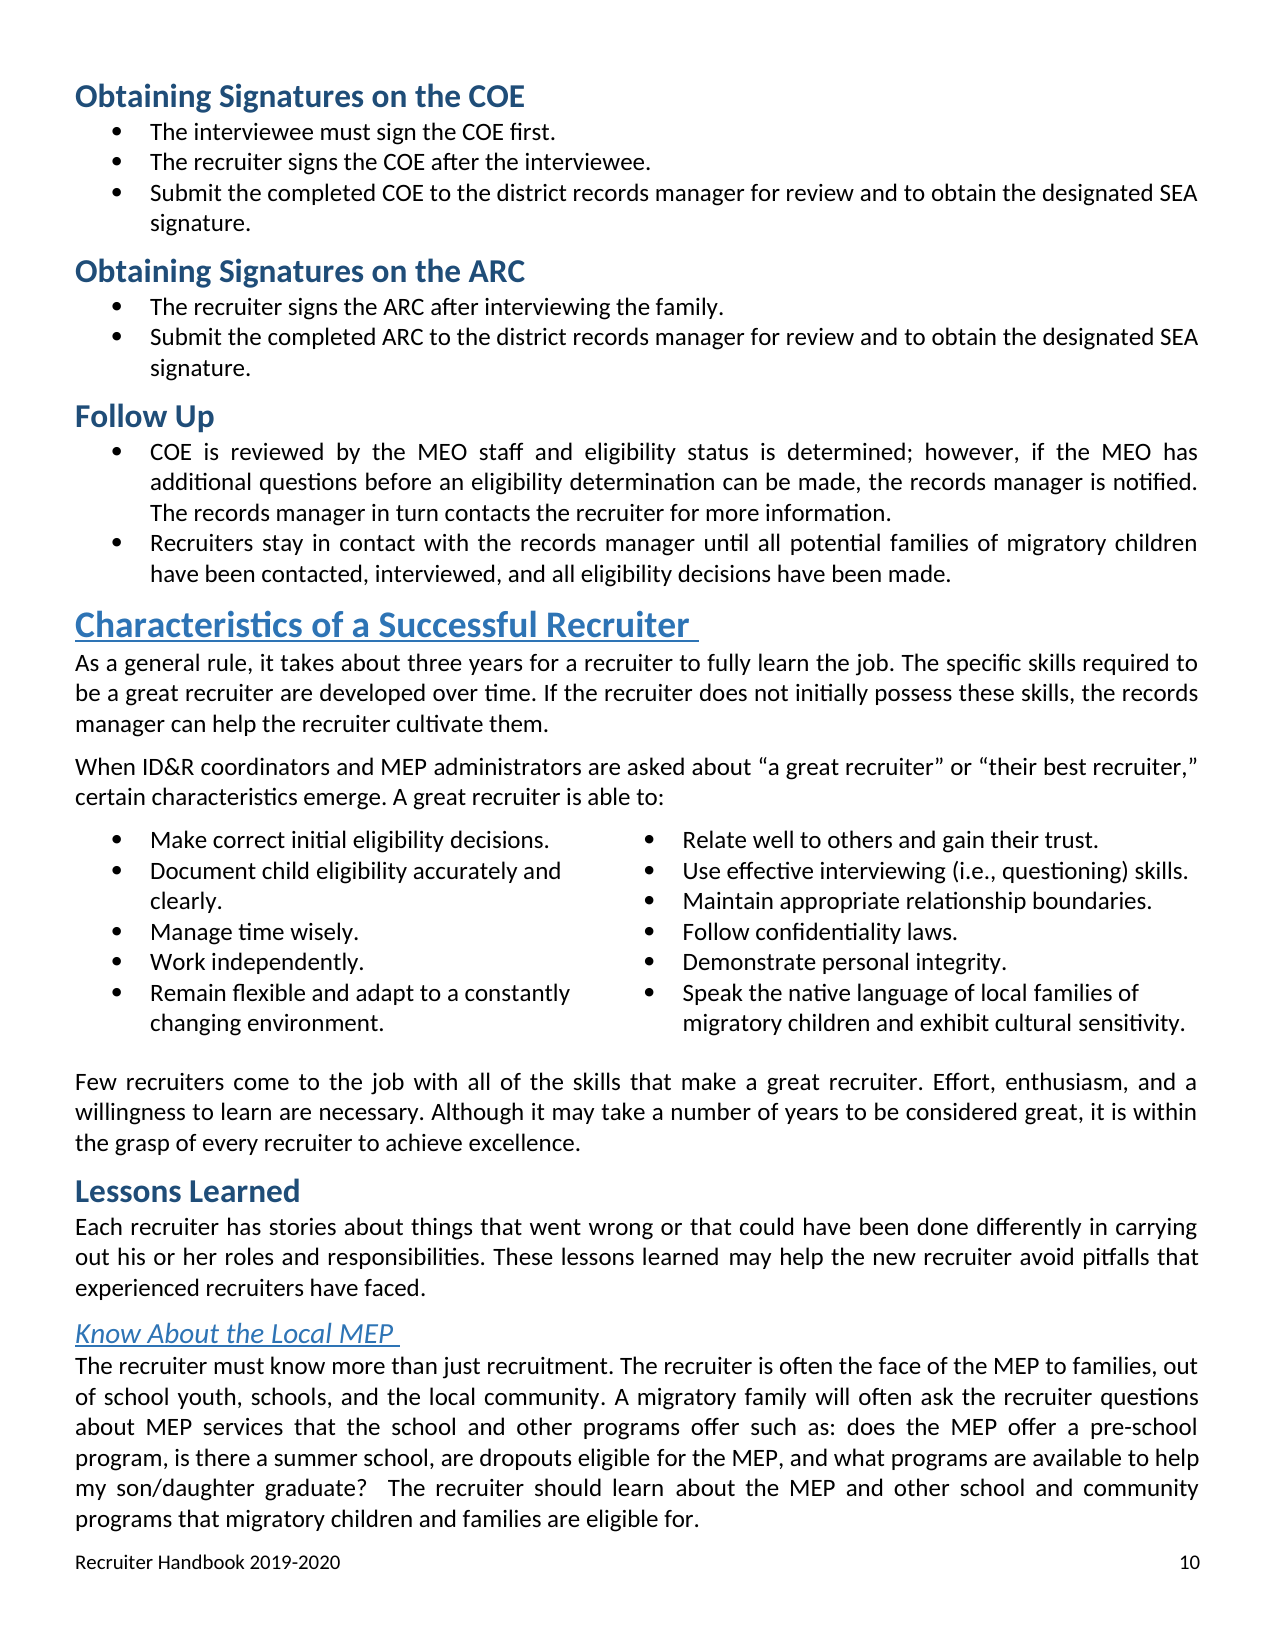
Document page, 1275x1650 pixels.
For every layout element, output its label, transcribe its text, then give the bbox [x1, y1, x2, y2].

list Recruiters stay in contact with the records manager until all potential families of migratory children have been contacted, interviewed, and all eligibility decisions have been made. [112, 527, 1200, 588]
text The recruiter must know more than just recruitment. The recruiter is often the face of the MEP to families, out of school youth, schools, and the local community. A migratory family will often ask the recruiter questions about MEP services that the school and other programs offer such as: does the MEP offer a pre-school program, is there a summer school, are dropouts eligible for the MEP, and what programs are available to help my son/daughter graduate? The recruiter should learn about the MEP and other school and community programs that migratory children and families are eligible for. [75, 1350, 1200, 1533]
subtitle Lessons Learned [75, 1170, 1200, 1211]
subtitle Characteristics of a Successful Recruiter [75, 601, 1200, 647]
list Manage time wisely. [112, 916, 630, 946]
list Make correct initial eligibility decisions. [112, 824, 630, 855]
subtitle Obtaining Signatures on the ARC [75, 250, 1200, 291]
list Submit the completed COE to the district records manager for review and to obtain the designated SEA signature. [112, 177, 1200, 238]
list Remain flexible and adapt to a constantly changing environment. [112, 977, 630, 1038]
list The recruiter signs the COE after the interviewee. [112, 146, 1200, 177]
list Document child eligibility accurately and clearly. [112, 855, 630, 916]
text As a general rule, it takes about three years for a recruiter to fully learn the job. The specific skills required to be a great recruiter are developed over time. If the recruiter does not initially possess these skills, the records manager can help the recruiter cultivate them. [75, 647, 1200, 738]
text Each recruiter has stories about things that went wrong or that could have been done differently in carrying out his or her roles and responsibilities. These lessons learned may help the new recruiter avoid pitfalls that experienced recruiters have faced. [75, 1211, 1200, 1302]
list Follow confidentiality laws. [645, 916, 1200, 946]
list Speak the native language of local families of migratory children and exhibit cultural sensitivity. [645, 977, 1200, 1038]
list Use effective interviewing (i.e., questioning) skills. [645, 855, 1200, 885]
list Demonstrate personal integrity. [645, 946, 1200, 977]
list The recruiter signs the ARC after interviewing the family. [112, 291, 1200, 322]
subtitle Know About the Local MEP [75, 1315, 1200, 1350]
list COE is reviewed by the MEO staff and eligibility status is determined; however, if the MEO has additional questions before an eligibility determination can be made, the records manager is notified. The records manager in turn contacts the recruiter for more information. [112, 436, 1200, 527]
list The interviewee must sign the COE first. [112, 116, 1200, 146]
subtitle Obtaining Signatures on the COE [75, 75, 1200, 116]
subtitle Follow Up [75, 395, 1200, 436]
list Work independently. [112, 946, 630, 977]
list Submit the completed ARC to the district records manager for review and to obtain the designated SEA signature. [112, 322, 1200, 383]
text Few recruiters come to the job with all of the skills that make a great recruiter. Effort, enthusiasm, and a willingness to learn are necessary. Although it may take a number of years to be considered great, it is within the grasp of every recruiter to achieve excellence. [75, 1066, 1200, 1157]
list Relate well to others and gain their trust. [645, 824, 1200, 855]
text When ID&R coordinators and MEP administrators are asked about “a great recruiter” or “their best recruiter,” certain characteristics emerge. A great recruiter is able to: [75, 751, 1200, 812]
list Maintain appropriate relationship boundaries. [645, 885, 1200, 916]
